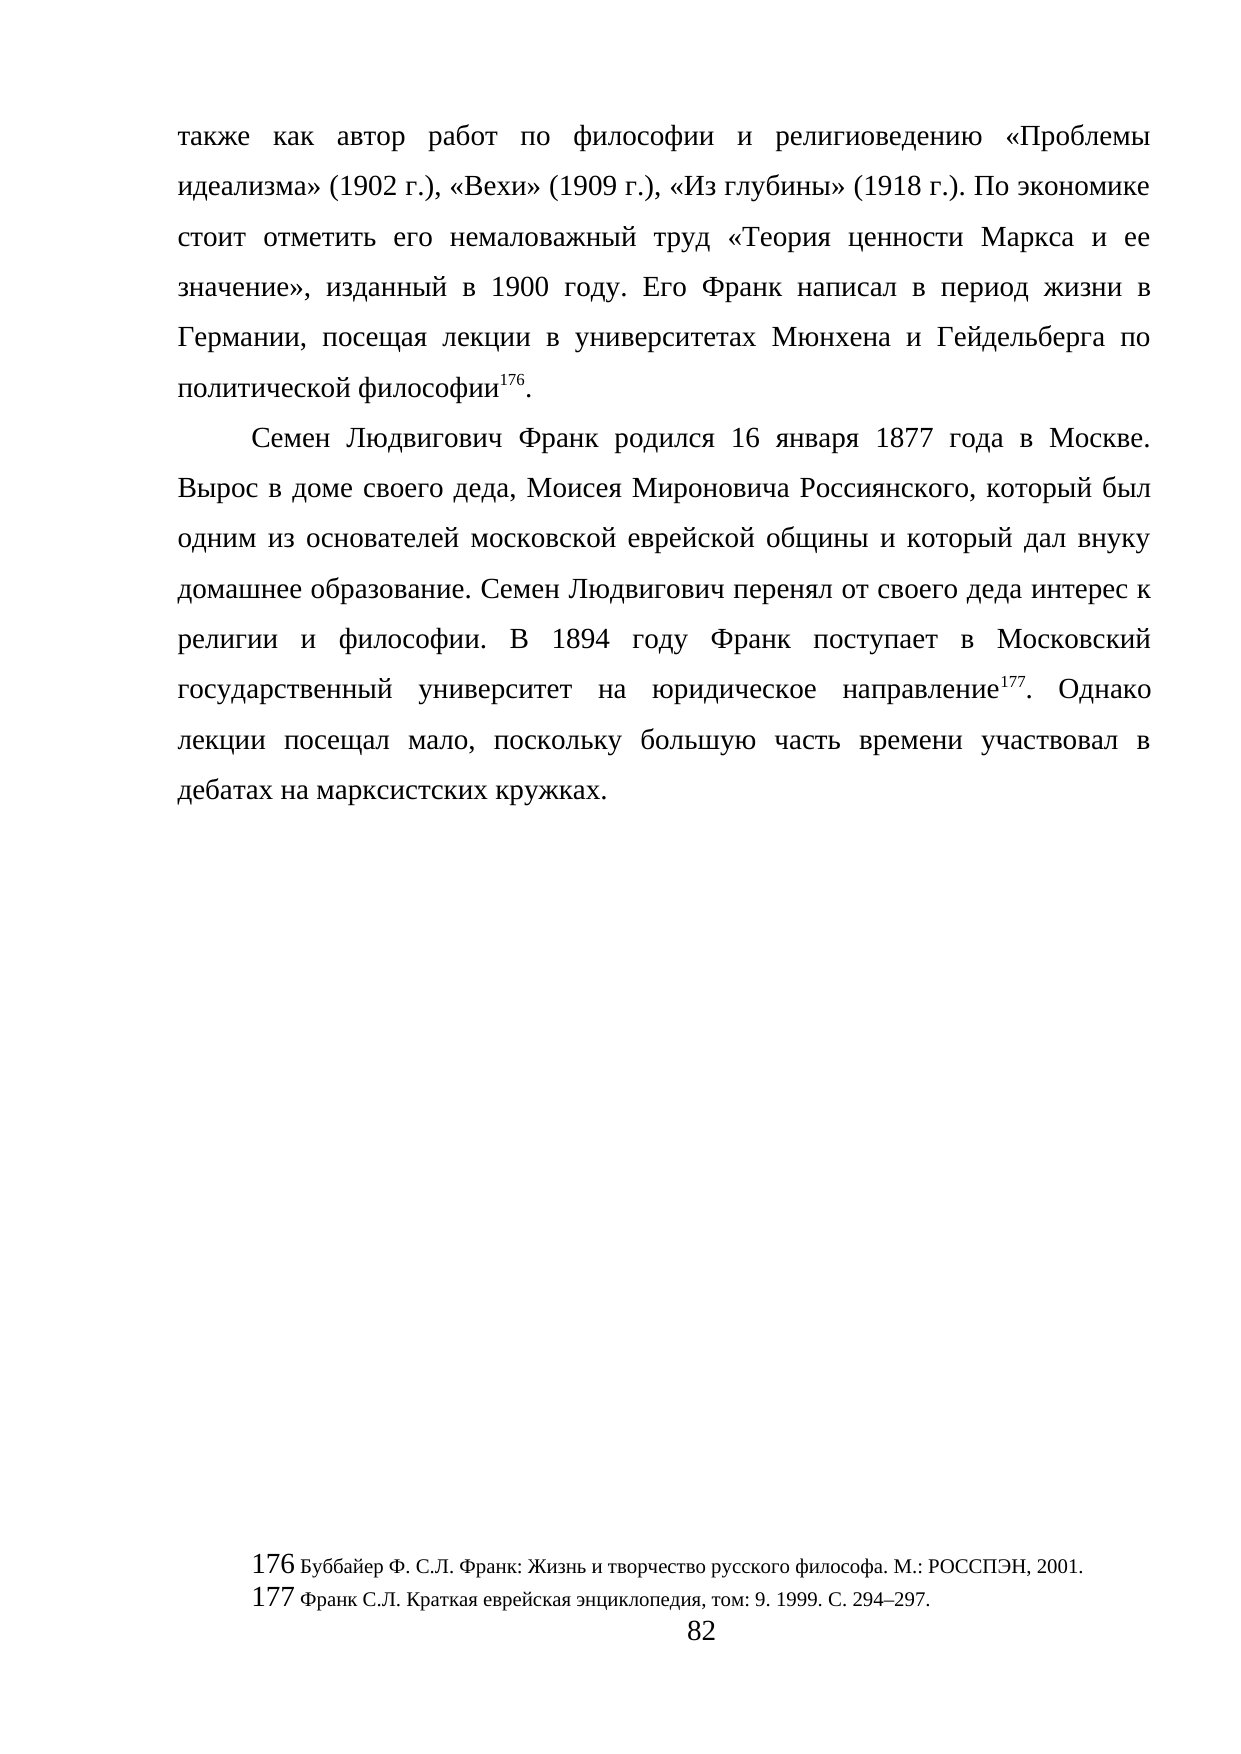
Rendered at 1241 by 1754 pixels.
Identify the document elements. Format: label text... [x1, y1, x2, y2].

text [177, 118, 1152, 403]
text Семен Людвигович Франк родился 16 января 1877 года в Москве. Вырос в доме своего деда, Моисея Мироновича Россиянского, который был одним из основателей московской еврейской общины и который дал внуку домашнее образование. Семен Людвигович перенял от своего деда интерес к религии и философии. В 1894 году Франк поступает в Московский государственный университет на юридическое направление. Однако лекции посещал мало, поскольку большую часть времени участвовал в дебатах на марксистских кружках. [177, 420, 1152, 806]
